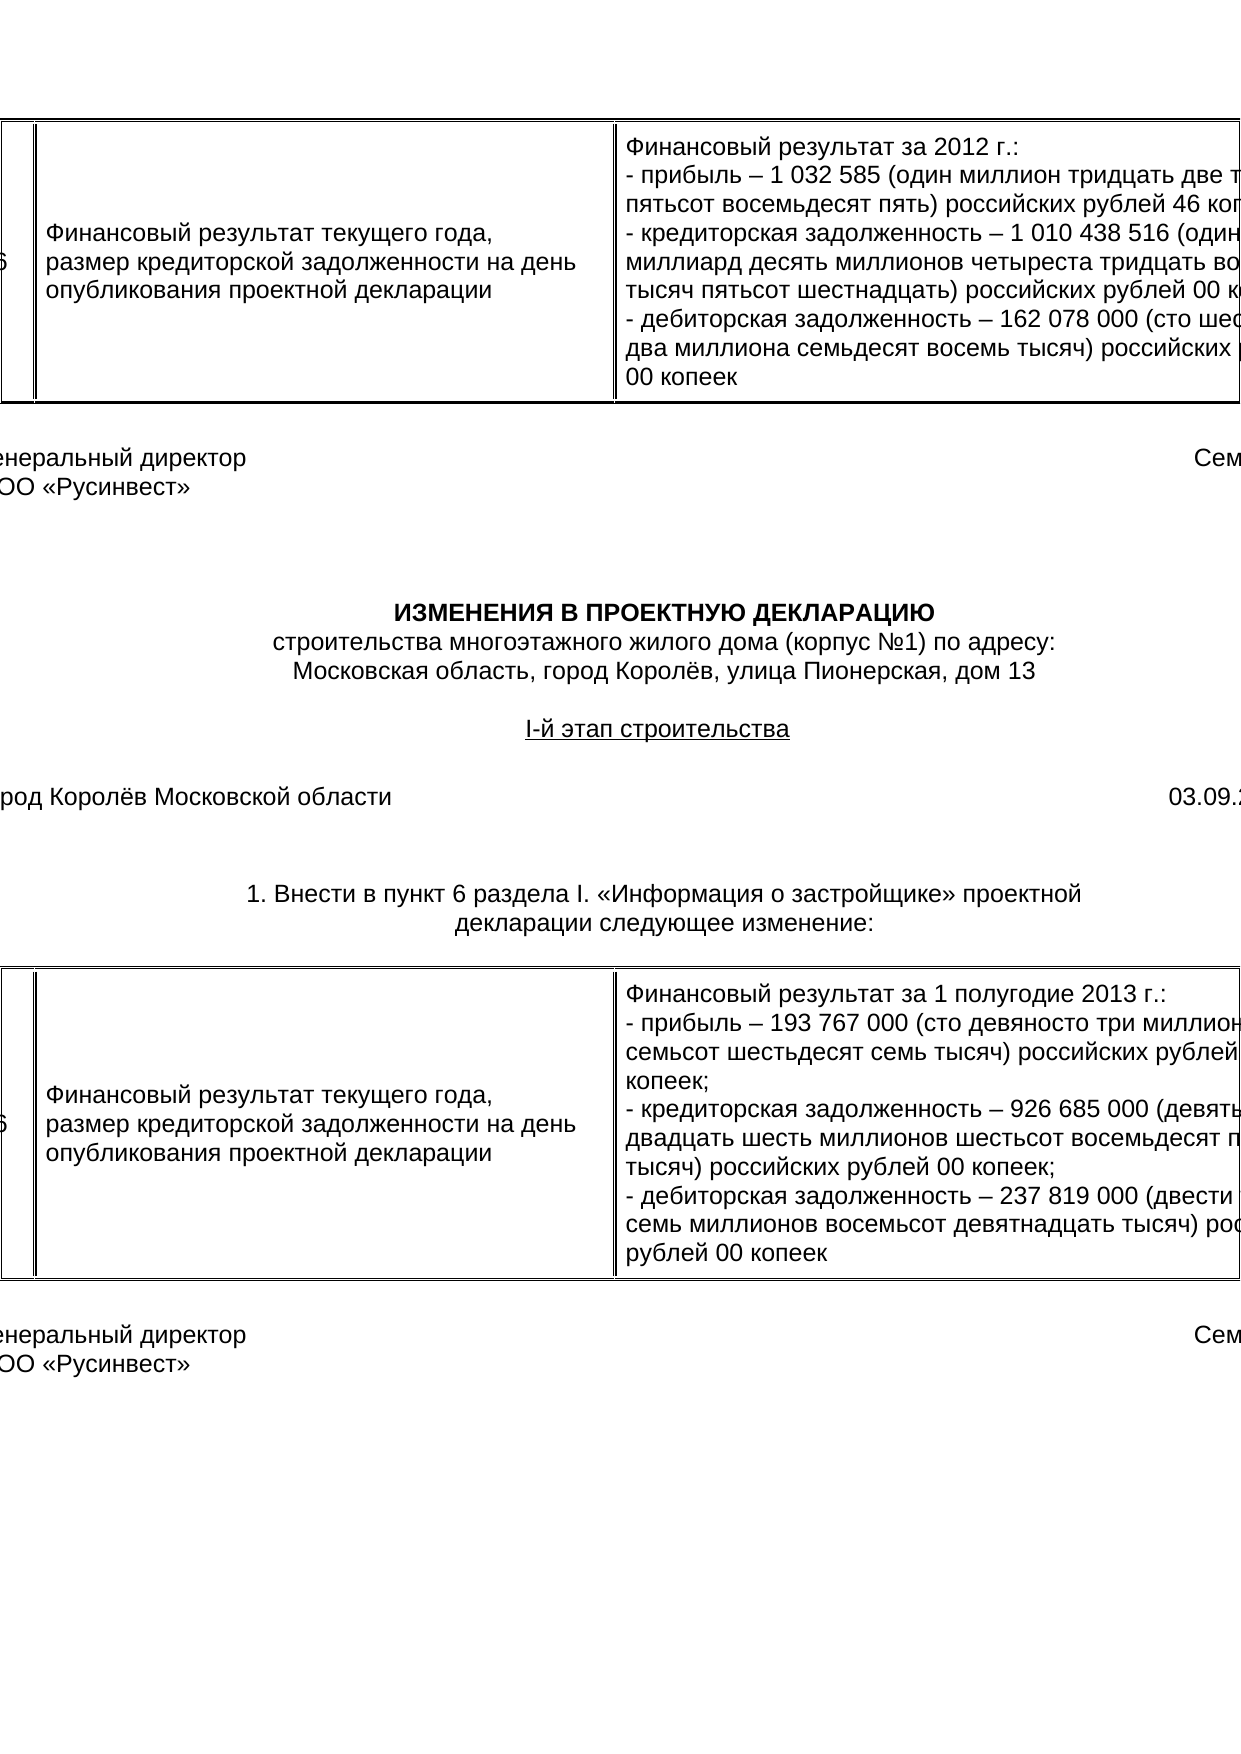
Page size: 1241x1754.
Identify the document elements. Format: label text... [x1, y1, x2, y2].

table_header Семенов В.А. [670, 433, 1240, 511]
text ИЗМЕНЕНИЯ В ПРОЕКТНУЮ ДЕКЛАРАЦИЮ строительства многоэтажного жилого дома (корпус №1) по адресу: Московская область, город Королёв, улица Пионерская, дом 13 [177, 598, 1152, 684]
table_header Генеральный директор ООО «Русинвест» [0, 433, 669, 511]
table_header 6 [2, 120, 35, 401]
table_header Финансовый результат за 1 полугодие 2013 г.: - прибыль – 193 767 000 (сто девяносто три миллиона семьсот шестьдесят семь тысяч) российских рублей 00 копеек; - кредиторская задолженность – 926 685 000 (девятьсот двадцать шесть миллионов шестьсот восемьдесят пять тысяч) российских рублей 00 копеек; - дебиторская задолженность – 237 819 000 (двести тридцать семь миллионов восемьсот девятнадцать тысяч) российских рублей 00 копеек [615, 969, 1239, 1277]
table_header Финансовый результат текущего года, размер кредиторской задолженности на день опубликования проектной декларации [35, 967, 615, 1277]
table_header город Королёв Московской области [0, 772, 901, 821]
table_header Генеральный директор ООО «Русинвест» [0, 1309, 669, 1388]
table_header Финансовый результат текущего года, размер кредиторской задолженности на день опубликования проектной декларации [35, 120, 615, 401]
table_header Семенов В.А. [670, 1309, 1240, 1388]
table_header 03.09.2013 года [901, 772, 1240, 821]
table_header Финансовый результат за 2012 г.: - прибыль – 1 032 585 (один миллион тридцать две тысячи пятьсот восемьдесят пять) российских рублей 46 копеек; - кредиторская задолженность – 1 010 438 516 (один миллиард десять миллионов четыреста тридцать восемь тысяч пятьсот шестнадцать) российских рублей 00 копеек; - дебиторская задолженность – 162 078 000 (сто шестьдесят два миллиона семьдесят восемь тысяч) российских рублей 00 копеек [615, 122, 1239, 401]
text 1. Внести в пункт 6 раздела I. «Информация о застройщике» проектной декларации следующее изменение: [177, 879, 1152, 937]
table_header 6 [0, 967, 35, 1277]
text I-й этап строительства [177, 714, 1152, 742]
